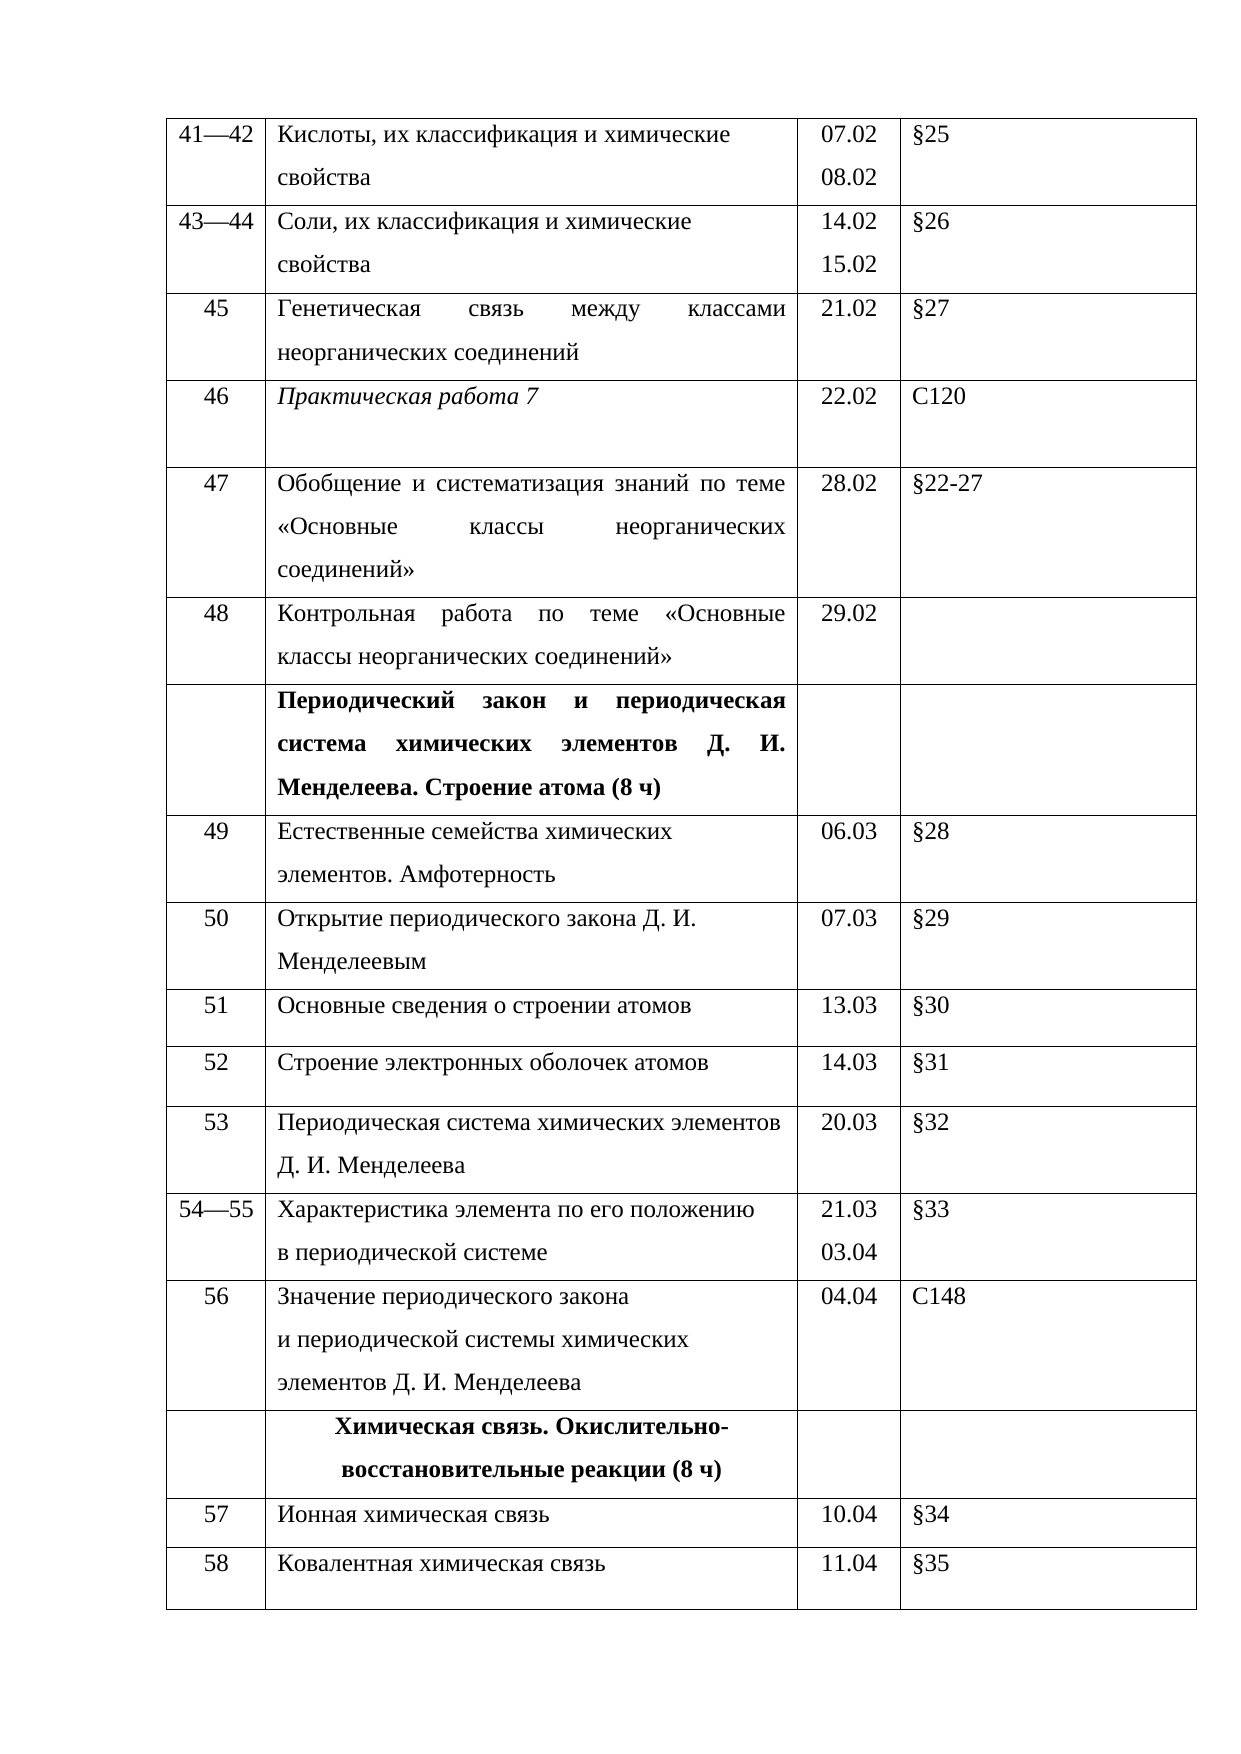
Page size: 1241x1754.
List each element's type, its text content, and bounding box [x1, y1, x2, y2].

table_cell Контрольная работа по теме «Основные классы неорганических соединений» [266, 598, 797, 684]
table_cell 11.04 [798, 1548, 900, 1609]
table_cell §33 [901, 1194, 1196, 1280]
table_cell 57 [167, 1499, 265, 1547]
table_cell 50 [167, 903, 265, 989]
table_cell Естественные семейства химических элементов. Амфотерность [266, 816, 797, 902]
table_cell [901, 1411, 1196, 1498]
table_cell §26 [901, 206, 1196, 292]
table_cell Практическая работа 7 [266, 381, 797, 467]
table_cell Обобщение и систематизация знаний по теме «Основные классы неорганических соединений» [266, 468, 797, 597]
table_cell [901, 685, 1196, 815]
table_cell [167, 685, 265, 815]
table_cell §31 [901, 1047, 1196, 1106]
table_cell §29 [901, 903, 1196, 989]
table_cell §32 [901, 1107, 1196, 1193]
table_cell 58 [167, 1548, 265, 1609]
table_cell 48 [167, 598, 265, 684]
table_cell Ковалентная химическая связь [266, 1548, 797, 1609]
table_cell §35 [901, 1548, 1196, 1609]
table_cell Периодическая система химических элементов Д. И. Менделеева [266, 1107, 797, 1193]
table_cell 21.02 [798, 294, 900, 380]
table_cell 46 [167, 381, 265, 467]
table_cell 20.03 [798, 1107, 900, 1193]
table_cell 51 [167, 990, 265, 1046]
table_cell С120 [901, 381, 1196, 467]
table_cell 54—55 [167, 1194, 265, 1280]
table_cell §25 [901, 119, 1196, 205]
table_cell 14.03 [798, 1047, 900, 1106]
table_cell §30 [901, 990, 1196, 1046]
table_cell 52 [167, 1047, 265, 1106]
table_cell 21.03 03.04 [798, 1194, 900, 1280]
table_cell [167, 1411, 265, 1498]
table_cell 56 [167, 1281, 265, 1410]
table_cell 10.04 [798, 1499, 900, 1547]
table_cell 43—44 [167, 206, 265, 292]
table_cell 41—42 [167, 119, 265, 205]
table_cell 04.04 [798, 1281, 900, 1410]
table_cell 47 [167, 468, 265, 597]
table_cell [798, 1411, 900, 1498]
table_cell 28.02 [798, 468, 900, 597]
table_cell Соли, их классификация и химические свойства [266, 206, 797, 292]
table_cell С148 [901, 1281, 1196, 1410]
table_cell Генетическая связь между классами неорганических соединений [266, 294, 797, 380]
table_cell Открытие периодического закона Д. И. Менделеевым [266, 903, 797, 989]
table_cell 49 [167, 816, 265, 902]
table_cell Основные сведения о строении атомов [266, 990, 797, 1046]
table_cell §34 [901, 1499, 1196, 1547]
table_cell Химическая связь. Окислительно-восстановительные реакции (8 ч) [266, 1411, 797, 1498]
table_cell [901, 598, 1196, 684]
table_cell 45 [167, 294, 265, 380]
table_cell 14.02 15.02 [798, 206, 900, 292]
table_cell 07.03 [798, 903, 900, 989]
table_cell [798, 685, 900, 815]
table_cell §27 [901, 294, 1196, 380]
table_cell 07.02 08.02 [798, 119, 900, 205]
table_cell 13.03 [798, 990, 900, 1046]
table_cell 22.02 [798, 381, 900, 467]
table_cell Ионная химическая связь [266, 1499, 797, 1547]
table_cell Кислоты, их классификация и химические свойства [266, 119, 797, 205]
table_cell Значение периодического закона и периодической системы химических элементов Д. И. Менделеева [266, 1281, 797, 1410]
table_cell Характеристика элемента по его положению в периодической системе [266, 1194, 797, 1280]
table_cell 29.02 [798, 598, 900, 684]
table_cell §28 [901, 816, 1196, 902]
table_cell 06.03 [798, 816, 900, 902]
table_cell §22-27 [901, 468, 1196, 597]
table_cell Строение электронных оболочек атомов [266, 1047, 797, 1106]
table_cell 53 [167, 1107, 265, 1193]
table_cell Периодический закон и периодическая система химических элементов Д. И. Менделеева. Строение атома (8 ч) [266, 685, 797, 815]
